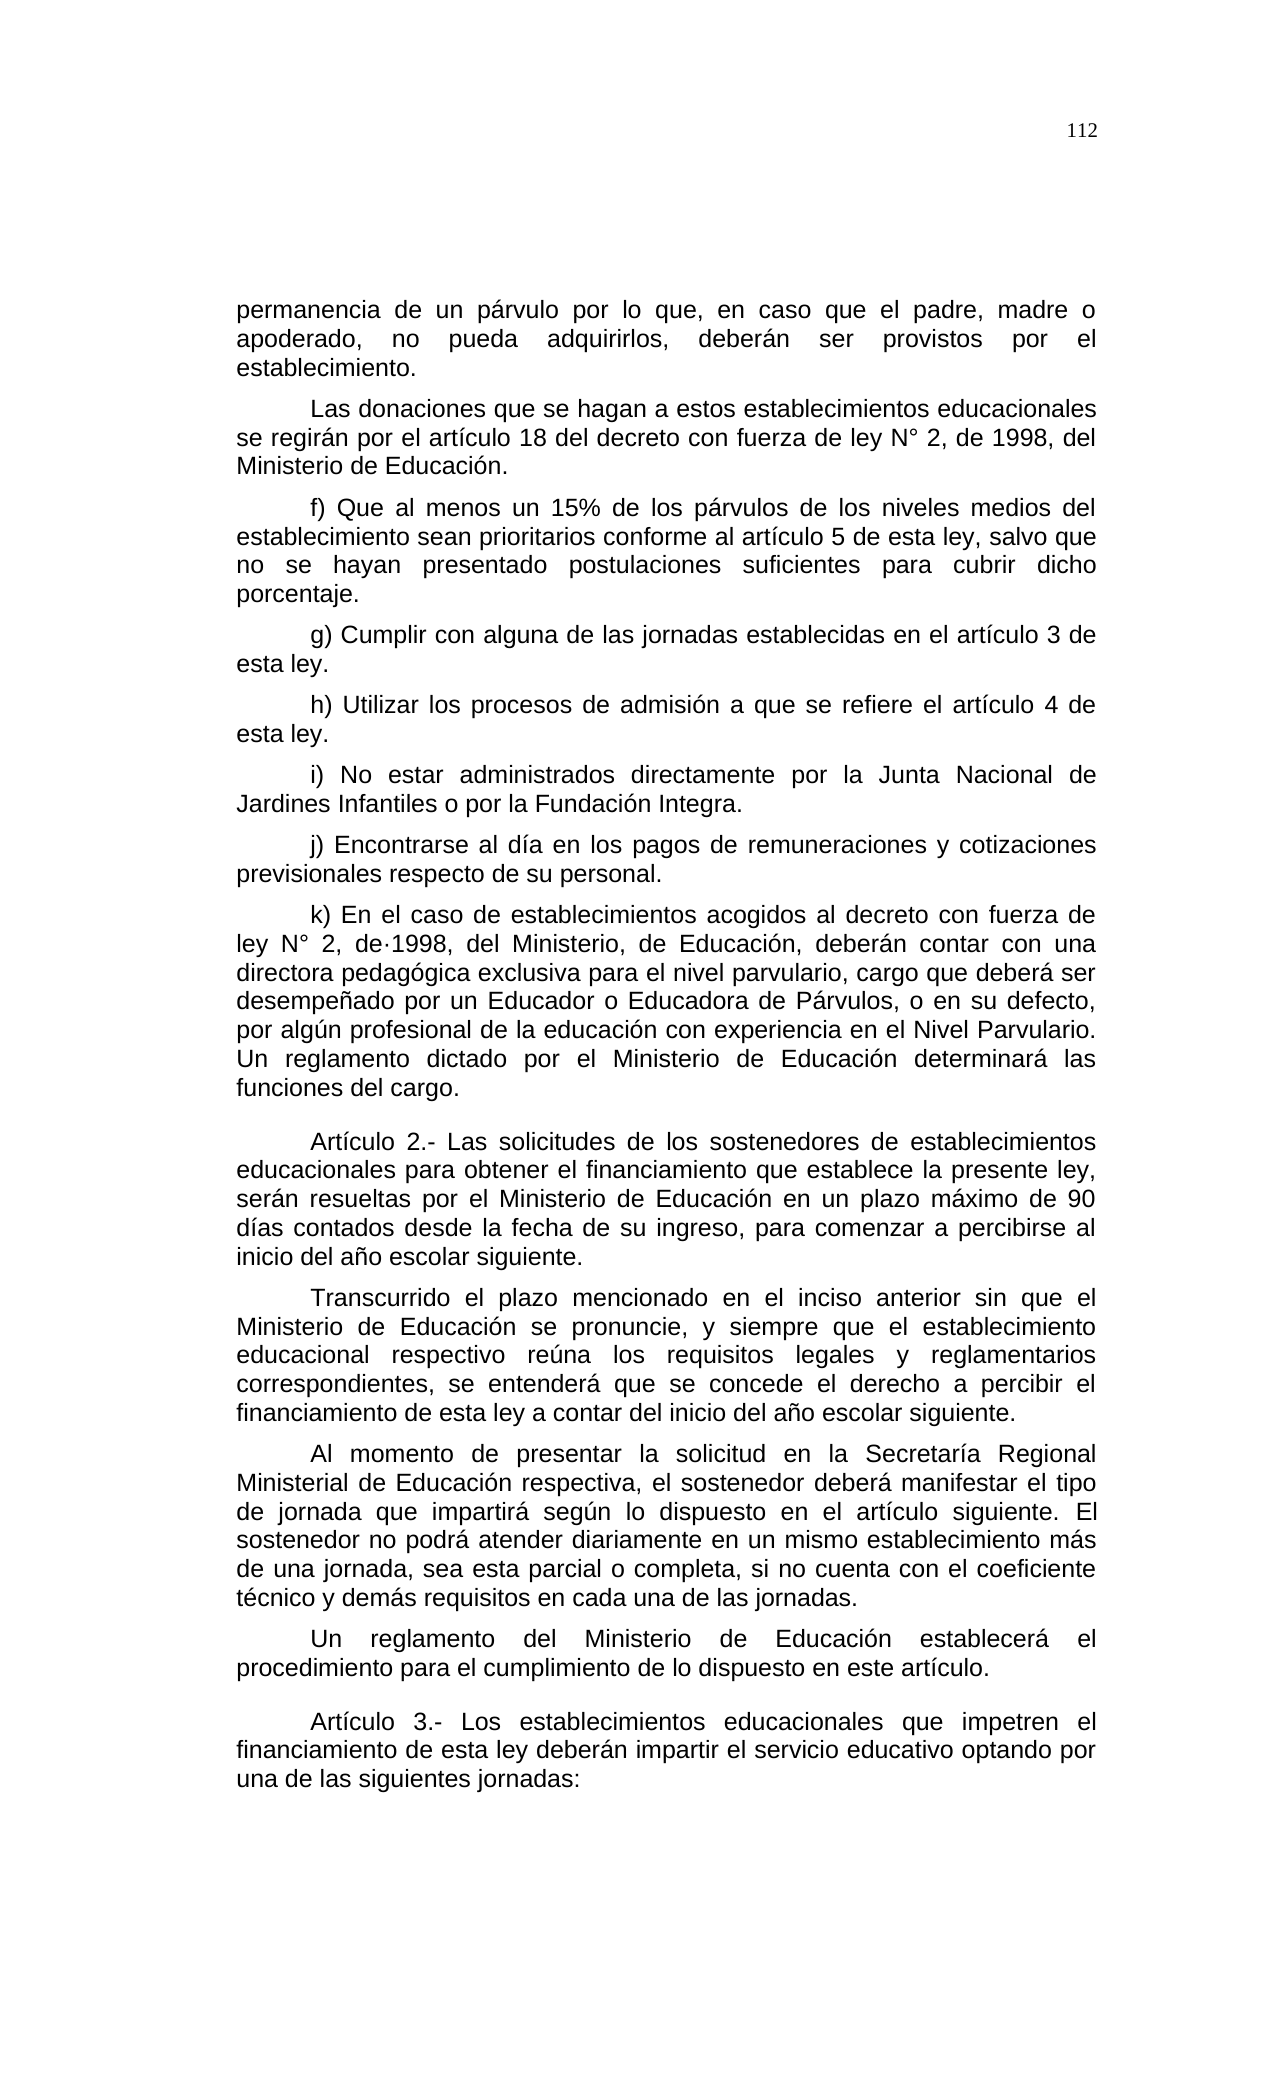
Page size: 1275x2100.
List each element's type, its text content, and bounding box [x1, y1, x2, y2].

text i) No estar administrados directamente por la Junta Nacional de Jardines Infantiles o por la Fundación Integra. [236, 760, 1098, 818]
text f) Que al menos un 15% de los párvulos de los niveles medios del establecimiento sean prioritarios conforme al artículo 5 de esta ley, salvo que no se hayan presentado postulaciones suficientes para cubrir dicho porcentaje. [236, 493, 1098, 608]
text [236, 295, 1098, 382]
text g) Cumplir con alguna de las jornadas establecidas en el artículo 3 de esta ley. [236, 620, 1098, 678]
text j) Encontrarse al día en los pagos de remuneraciones y cotizaciones previsionales respecto de su personal. [236, 830, 1098, 888]
text Artículo 3.- Los establecimientos educacionales que impetren el financiamiento de esta ley deberán impartir el servicio educativo optando por una de las siguientes jornadas: [236, 1707, 1098, 1793]
text h) Utilizar los procesos de admisión a que se refiere el artículo 4 de esta ley. [236, 690, 1098, 748]
text Las donaciones que se hagan a estos establecimientos educacionales se regirán por el artículo 18 del decreto con fuerza de ley N° 2, de 1998, del Ministerio de Educación. [236, 394, 1098, 480]
text Artículo 2.- Las solicitudes de los sostenedores de establecimientos educacionales para obtener el financiamiento que establece la presente ley, serán resueltas por el Ministerio de Educación en un plazo máximo de 90 días contados desde la fecha de su ingreso, para comenzar a percibirse al inicio del año escolar siguiente. [236, 1127, 1098, 1270]
text Al momento de presentar la solicitud en la Secretaría Regional Ministerial de Educación respectiva, el sostenedor deberá manifestar el tipo de jornada que impartirá según lo dispuesto en el artículo siguiente. El sostenedor no podrá atender diariamente en un mismo establecimiento más de una jornada, sea esta parcial o completa, si no cuenta con el coeficiente técnico y demás requisitos en cada una de las jornadas. [236, 1439, 1098, 1612]
text k) En el caso de establecimientos acogidos al decreto con fuerza de ley N° 2, de·1998, del Ministerio, de Educación, deberán contar con una directora pedagógica exclusiva para el nivel parvulario, cargo que deberá ser desempeñado por un Educador o Educadora de Párvulos, o en su defecto, por algún profesional de la educación con experiencia en el Nivel Parvulario. Un reglamento dictado por el Ministerio de Educación determinará las funciones del cargo. [236, 900, 1098, 1102]
text Un reglamento del Ministerio de Educación establecerá el procedimiento para el cumplimiento de lo dispuesto en este artículo. [236, 1624, 1098, 1682]
text Transcurrido el plazo mencionado en el inciso anterior sin que el Ministerio de Educación se pronuncie, y siempre que el establecimiento educacional respectivo reúna los requisitos legales y reglamentarios correspondientes, se entenderá que se concede el derecho a percibir el financiamiento de esta ley a contar del inicio del año escolar siguiente. [236, 1283, 1098, 1427]
